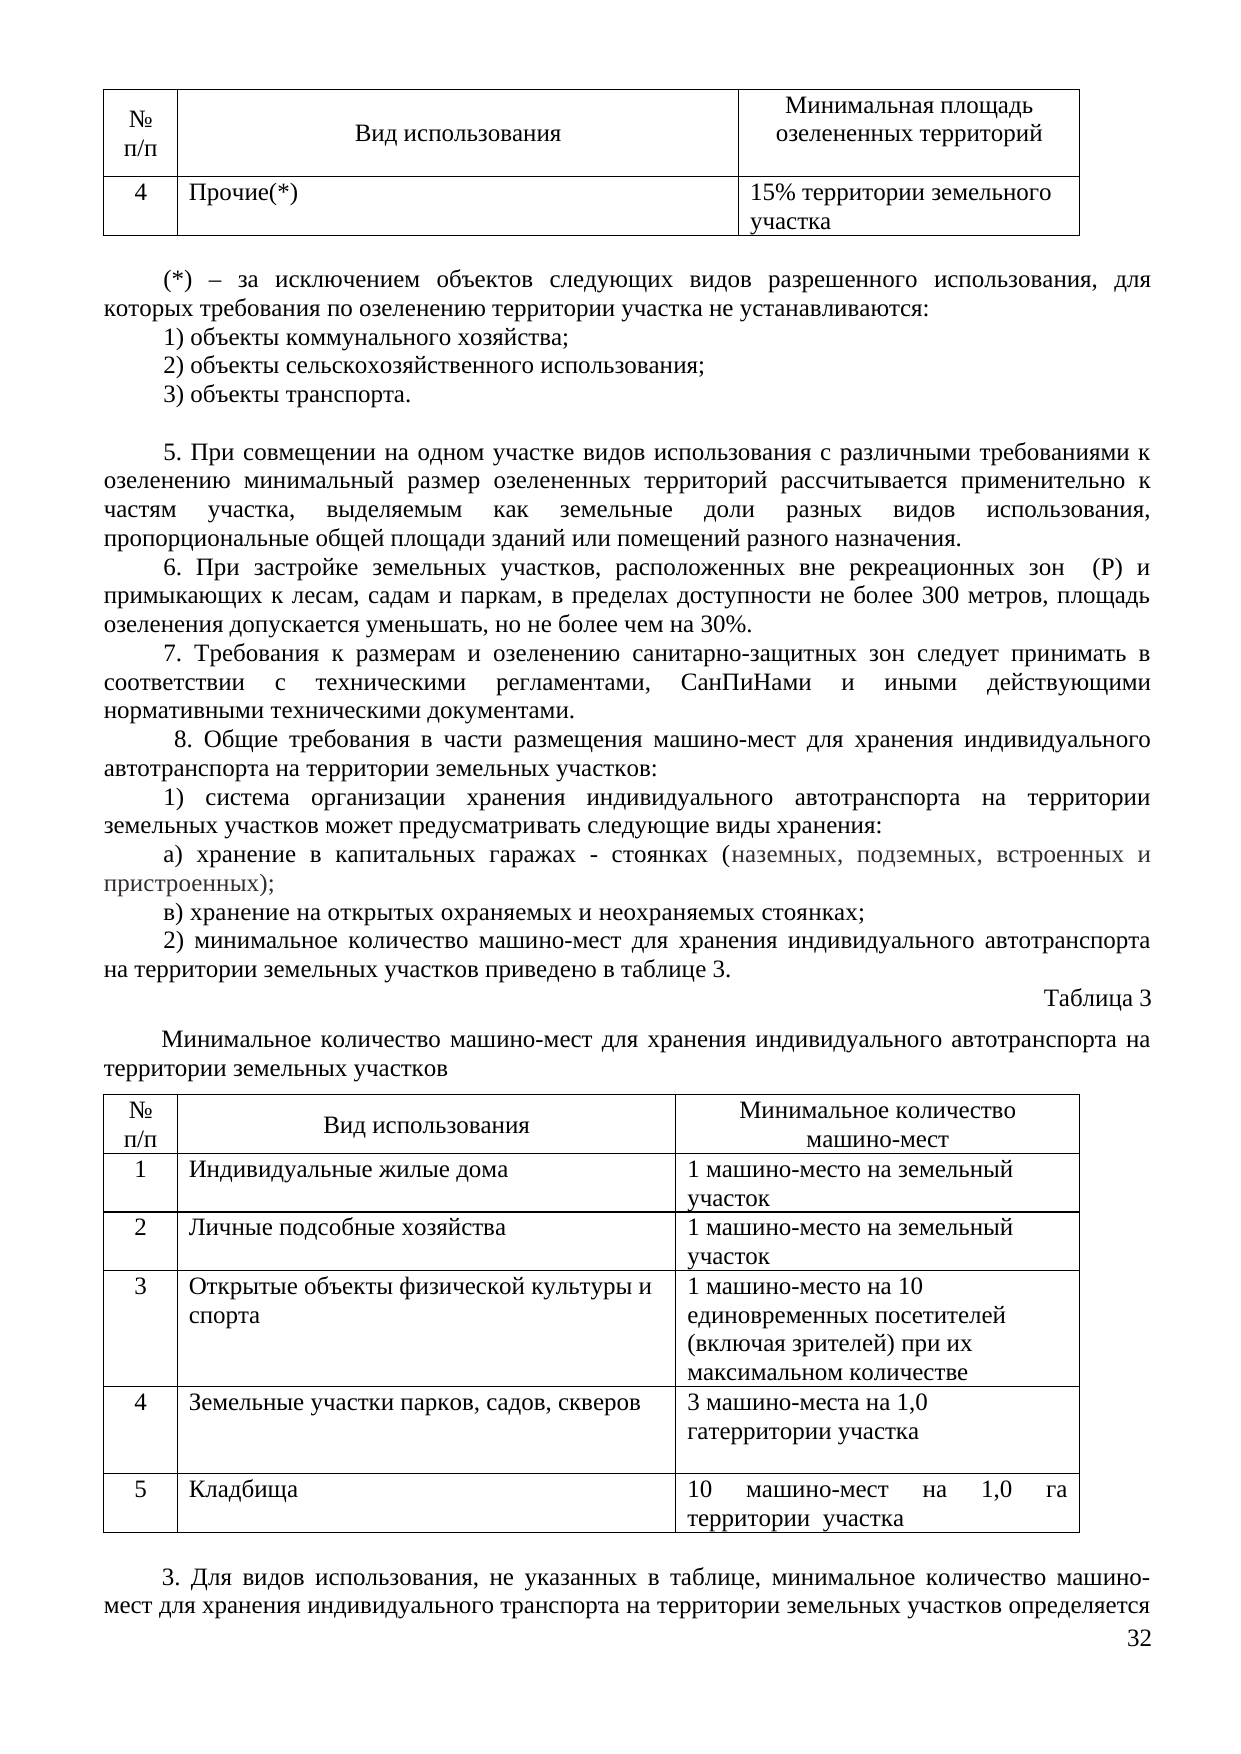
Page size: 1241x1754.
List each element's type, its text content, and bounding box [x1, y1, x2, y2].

table_cell 3 [104, 1271, 177, 1386]
text 3) объекты транспорта. [103, 379, 1152, 408]
table_cell 15% территории земельного участка [739, 177, 1079, 234]
text в) хранение на открытых охраняемых и неохраняемых стоянках; [103, 897, 1152, 926]
table_header Минимальная площадь озелененных территорий [739, 90, 1079, 176]
text 8. Общие требования в части размещения машино-мест для хранения индивидуального автотранспорта на территории земельных участков: [103, 724, 1152, 782]
table_header № п/п [104, 1095, 177, 1153]
text 1) система организации хранения индивидуального автотранспорта на территории земельных участков может предусматривать следующие виды хранения: [103, 782, 1152, 839]
table_header Вид использования [178, 1095, 675, 1153]
table_header № п/п [104, 90, 177, 176]
table_cell Земельные участки парков, садов, скверов [178, 1387, 675, 1473]
table_cell Открытые объекты физической культуры и спорта [178, 1271, 675, 1386]
table_cell Индивидуальные жилые дома [178, 1154, 675, 1211]
text Таблица 3 [103, 983, 1152, 1012]
table_cell Прочие(*) [178, 177, 738, 234]
text 6. При застройке земельных участков, расположенных вне рекреационных зон (Р) и примыкающих к лесам, садам и паркам, в пределах доступности не более , площадь озеленения допускается уменьшать, но не более чем на 30%. [103, 552, 1152, 638]
table_cell 5 [104, 1474, 177, 1532]
table_cell 1 машино-место на земельный участок [676, 1154, 1079, 1211]
table_cell 2 [104, 1213, 177, 1270]
text 2) объекты сельскохозяйственного использования; [103, 351, 1152, 379]
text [103, 1562, 1152, 1619]
table_header Вид использования [178, 90, 738, 176]
text 7. Требования к размерам и озеленению санитарно-защитных зон следует принимать в соответствии с техническими регламентами, СанПиНами и иными действующими нормативными техническими документами. [103, 638, 1152, 724]
table_header Минимальное количество машино-мест [676, 1095, 1079, 1153]
text 5. При совмещении на одном участке видов использования с различными требованиями к озеленению минимальный размер озелененных территорий рассчитывается применительно к частям участка, выделяемым как земельные доли разных видов использования, пропорциональные общей площади зданий или помещений разного назначения. [103, 437, 1152, 552]
table_cell 1 машино-место на земельный участок [676, 1213, 1079, 1270]
table_cell Кладбища [178, 1474, 675, 1532]
text а) хранение в капитальных гаражах - стоянках (наземных, подземных, встроенных и пристроенных); [103, 839, 1152, 897]
text 2) минимальное количество машино-мест для хранения индивидуального автотранспорта на территории земельных участков приведено в таблице 3. [103, 926, 1152, 983]
text Минимальное количество машино-мест для хранения индивидуального автотранспорта на территории земельных участков [103, 1024, 1152, 1082]
table_cell Личные подсобные хозяйства [178, 1213, 675, 1270]
table_cell 4 [104, 177, 177, 234]
table_cell 1 [104, 1154, 177, 1211]
text (*) – за исключением объектов следующих видов разрешенного использования, для которых требования по озеленению территории участка не устанавливаются: [103, 264, 1152, 322]
table_cell 10 машино-мест на территории участка [676, 1474, 1079, 1532]
table_cell 1 машино-место на 10 единовременных посетителей (включая зрителей) при их максимальном количестве [676, 1271, 1079, 1386]
table_cell 3 машино-места на территории участка [676, 1387, 1079, 1473]
text 1) объекты коммунального хозяйства; [103, 322, 1152, 351]
table_cell 4 [104, 1387, 177, 1473]
